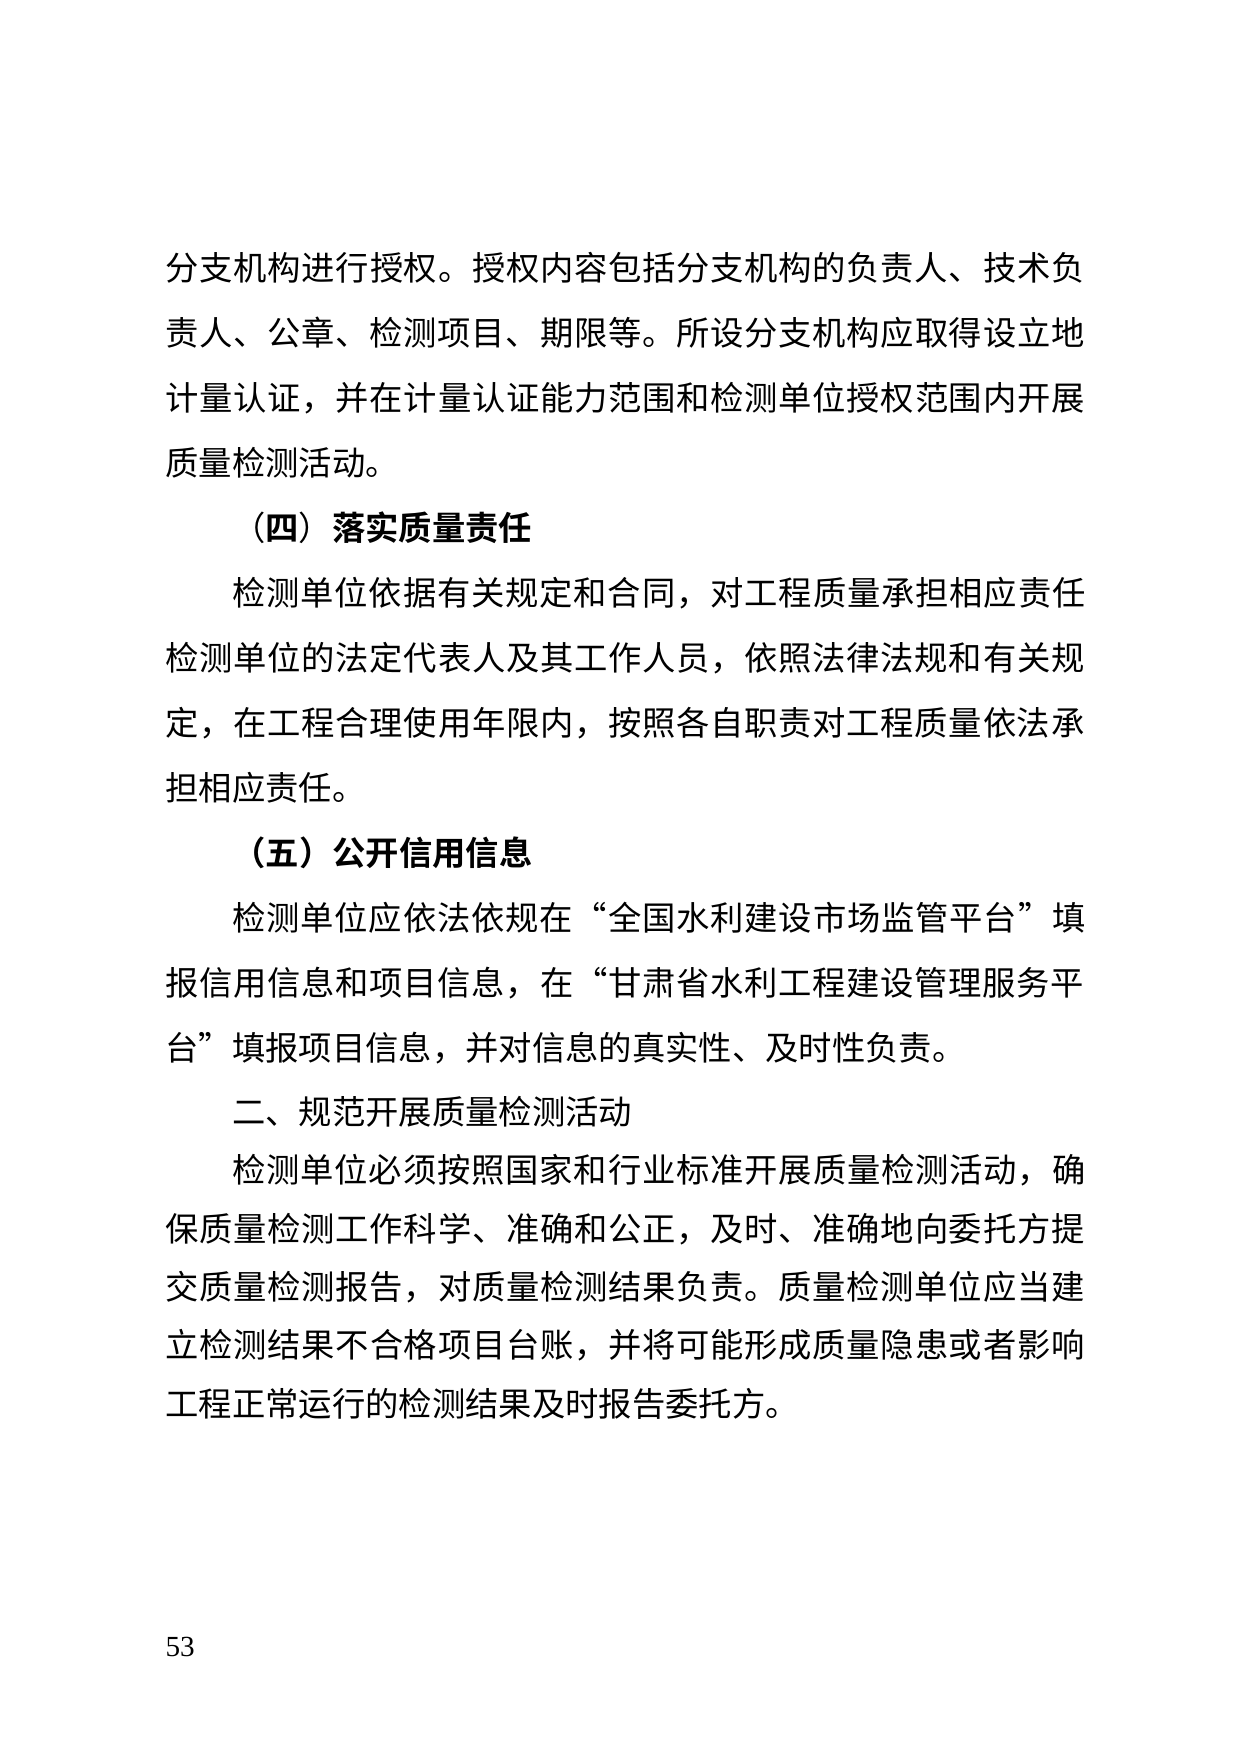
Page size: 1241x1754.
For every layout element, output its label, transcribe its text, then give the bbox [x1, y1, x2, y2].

subtitle （五）公开信用信息 [165, 818, 1087, 883]
text 检测单位必须按照国家和行业标准开展质量检测活动，确保质量检测工作科学、准确和公正，及时、准确地向委托方提交质量检测报告，对质量检测结果负责。质量检测单位应当建立检测结果不合格项目台账，并将可能形成质量隐患或者影响工程正常运行的检测结果及时报告委托方。 [165, 1136, 1087, 1428]
text 检测单位应依法依规在“全国水利建设市场监管平台”填报信用信息和项目信息，在“甘肃省水利工程建设管理服务平台”填报项目信息，并对信息的真实性、及时性负责。 [165, 883, 1087, 1078]
subtitle （四）落实质量责任 [165, 493, 1087, 558]
subtitle 二、规范开展质量检测活动 [165, 1078, 1087, 1136]
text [165, 233, 1087, 493]
text 检测单位依据有关规定和合同，对工程质量承担相应责任。检测单位的法定代表人及其工作人员，依照法律法规和有关规定，在工程合理使用年限内，按照各自职责对工程质量依法承担相应责任。 [165, 558, 1087, 818]
